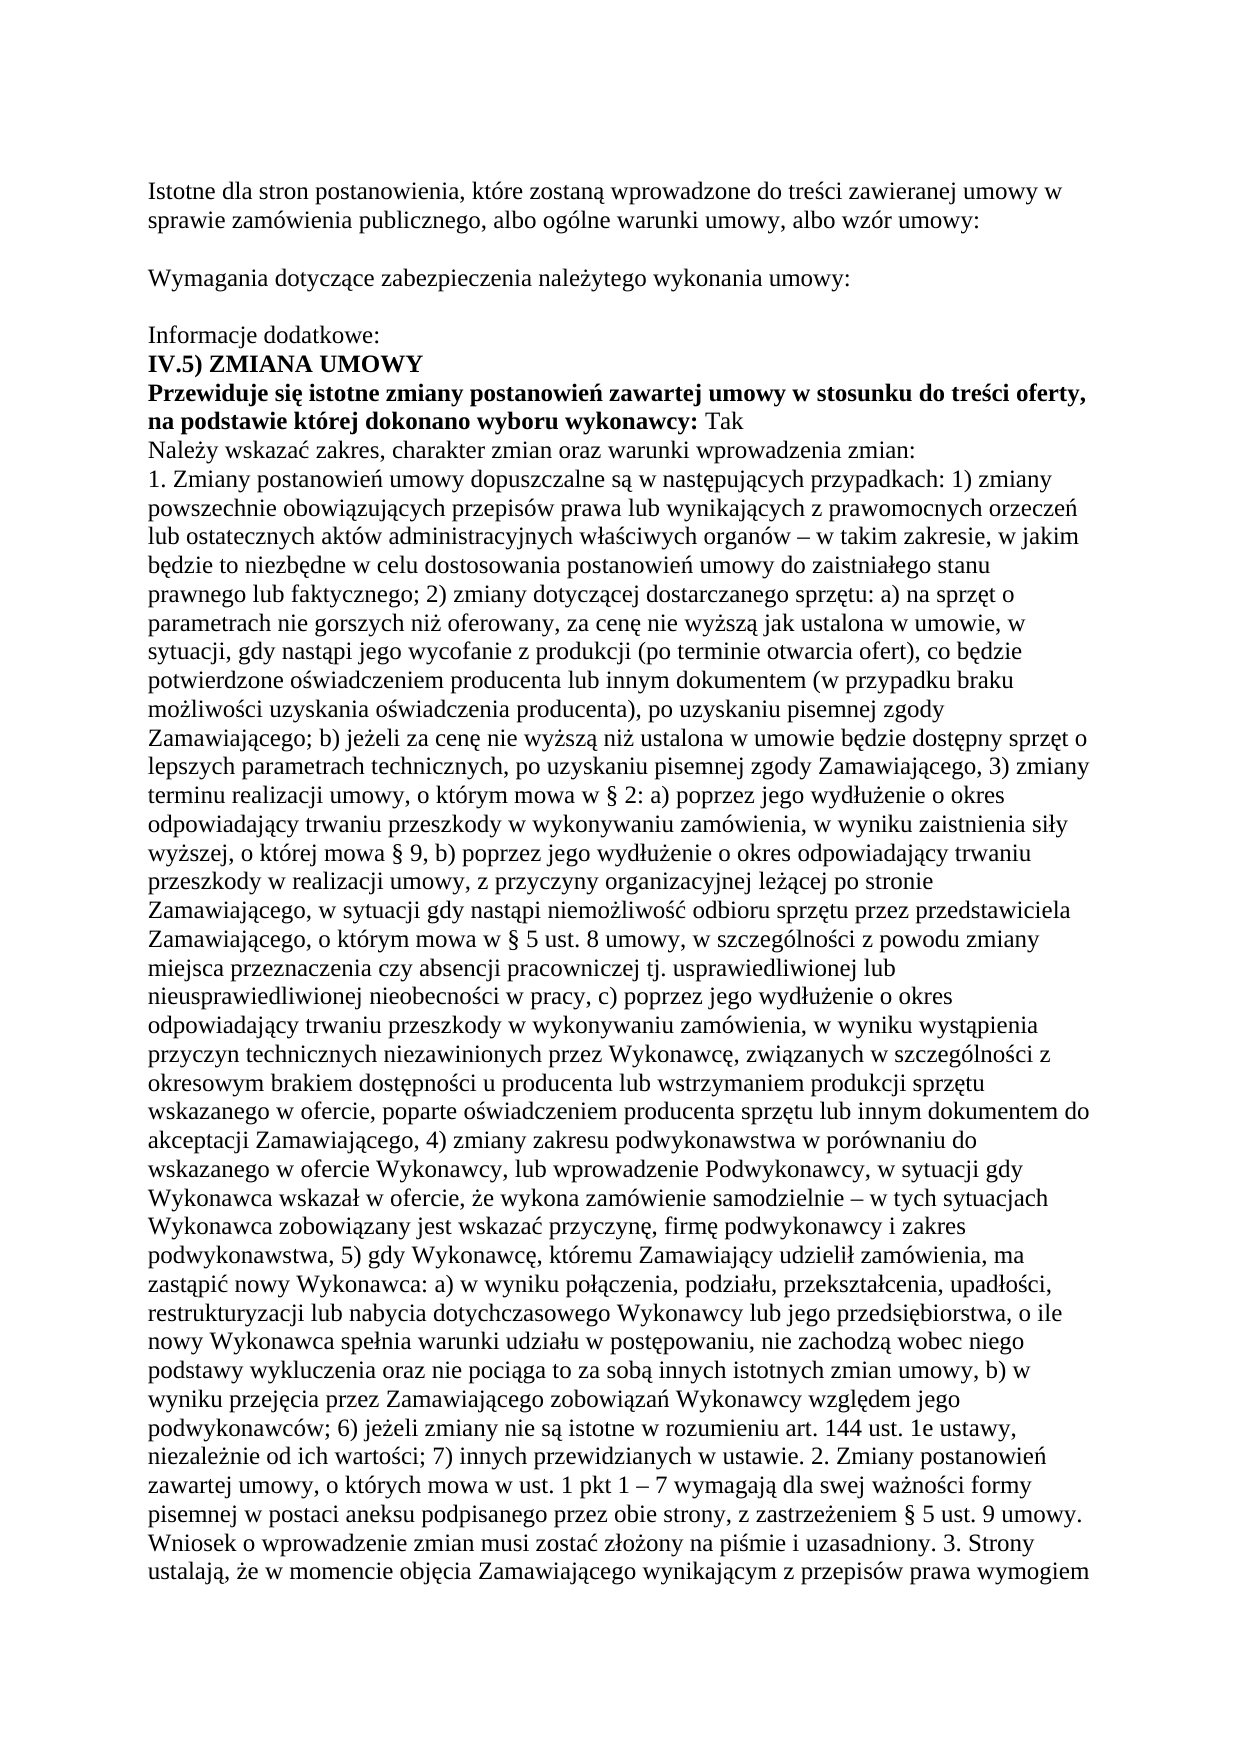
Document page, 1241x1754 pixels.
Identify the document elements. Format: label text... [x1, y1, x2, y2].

text Istotne dla stron postanowienia, które zostaną wprowadzone do treści zawieranej umowy w sprawie zamówienia publicznego, albo ogólne warunki umowy, albo wzór umowy: [148, 148, 1093, 234]
text Wymagania dotyczące zabezpieczenia należytego wykonania umowy: [148, 234, 1093, 291]
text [148, 349, 1093, 1585]
text Informacje dodatkowe: [148, 291, 1093, 349]
